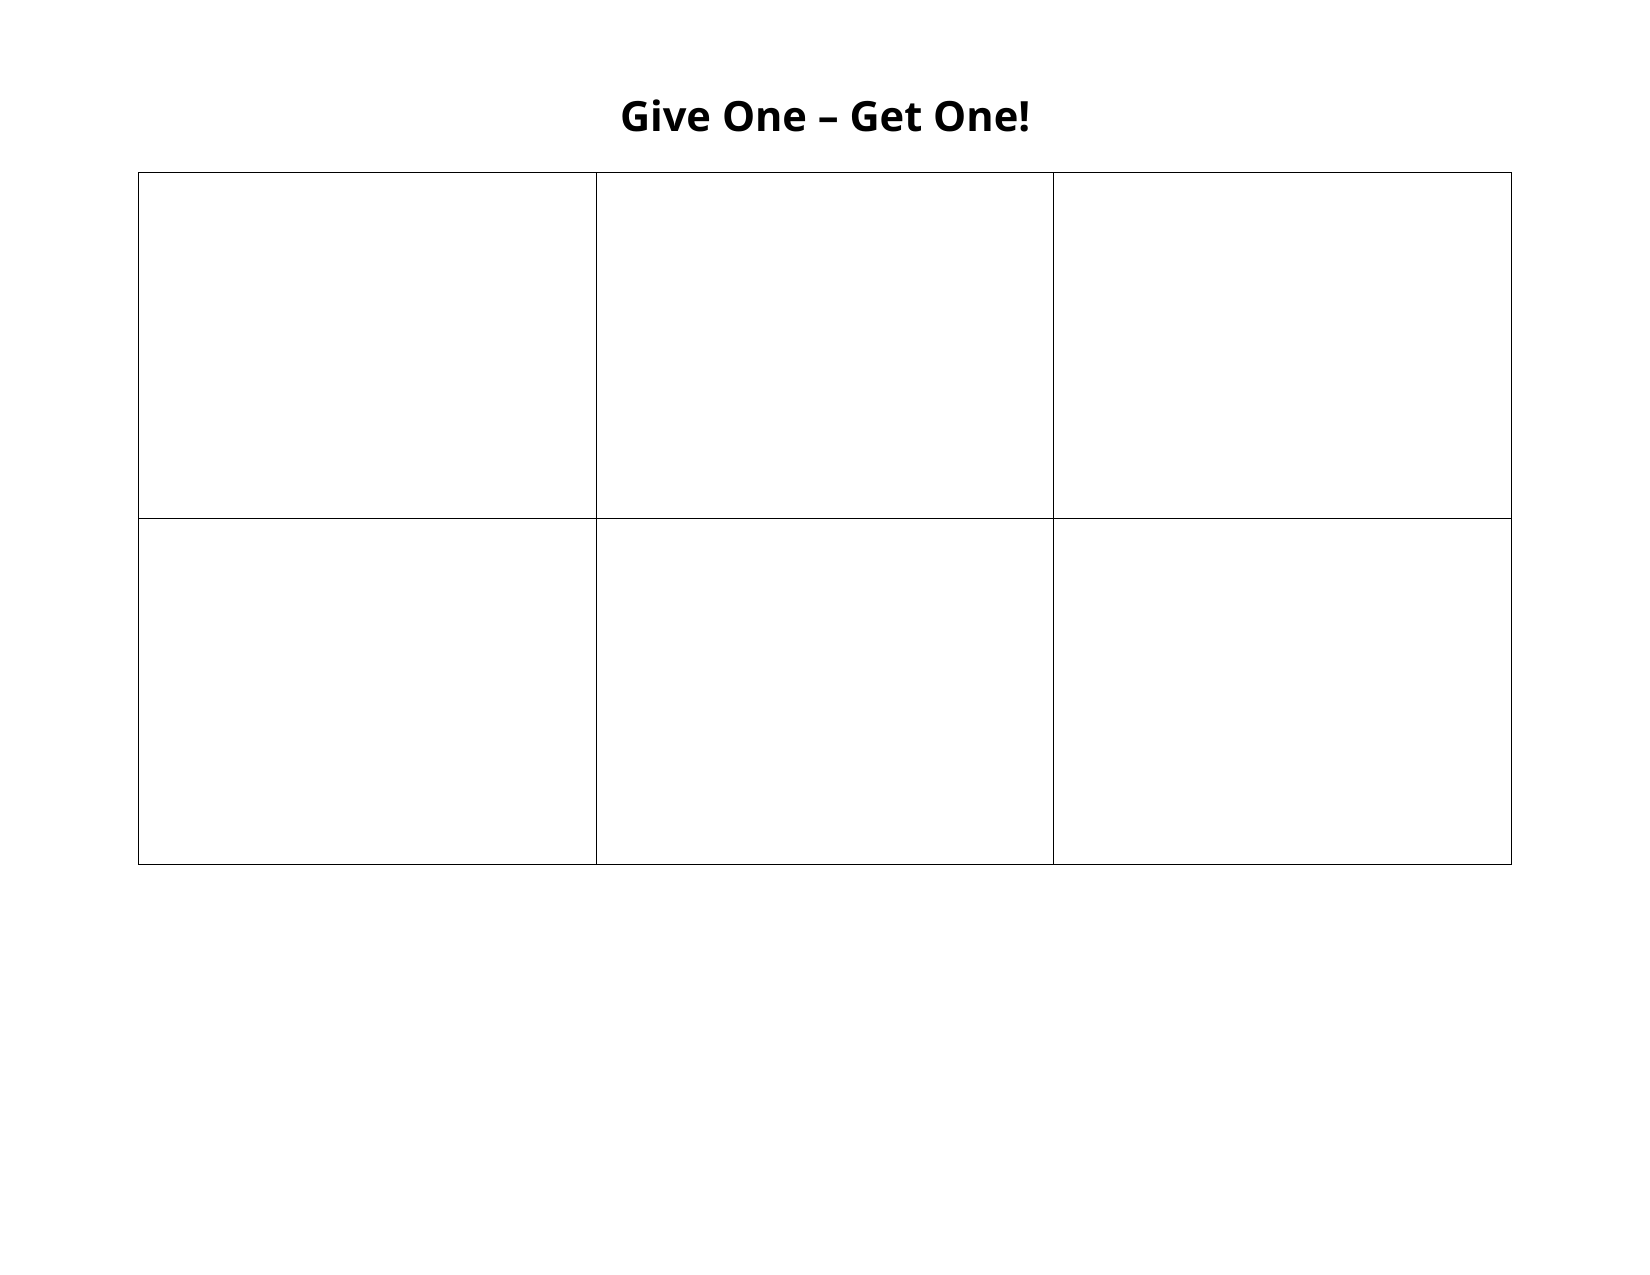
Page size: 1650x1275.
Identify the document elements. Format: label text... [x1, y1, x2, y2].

table_cell [139, 519, 596, 864]
table_header [597, 173, 1053, 518]
table_cell [1054, 519, 1511, 864]
table_header [1054, 173, 1511, 518]
table_header [139, 173, 596, 518]
table_cell [597, 519, 1053, 864]
text Give One – Get One! [150, 87, 1500, 143]
